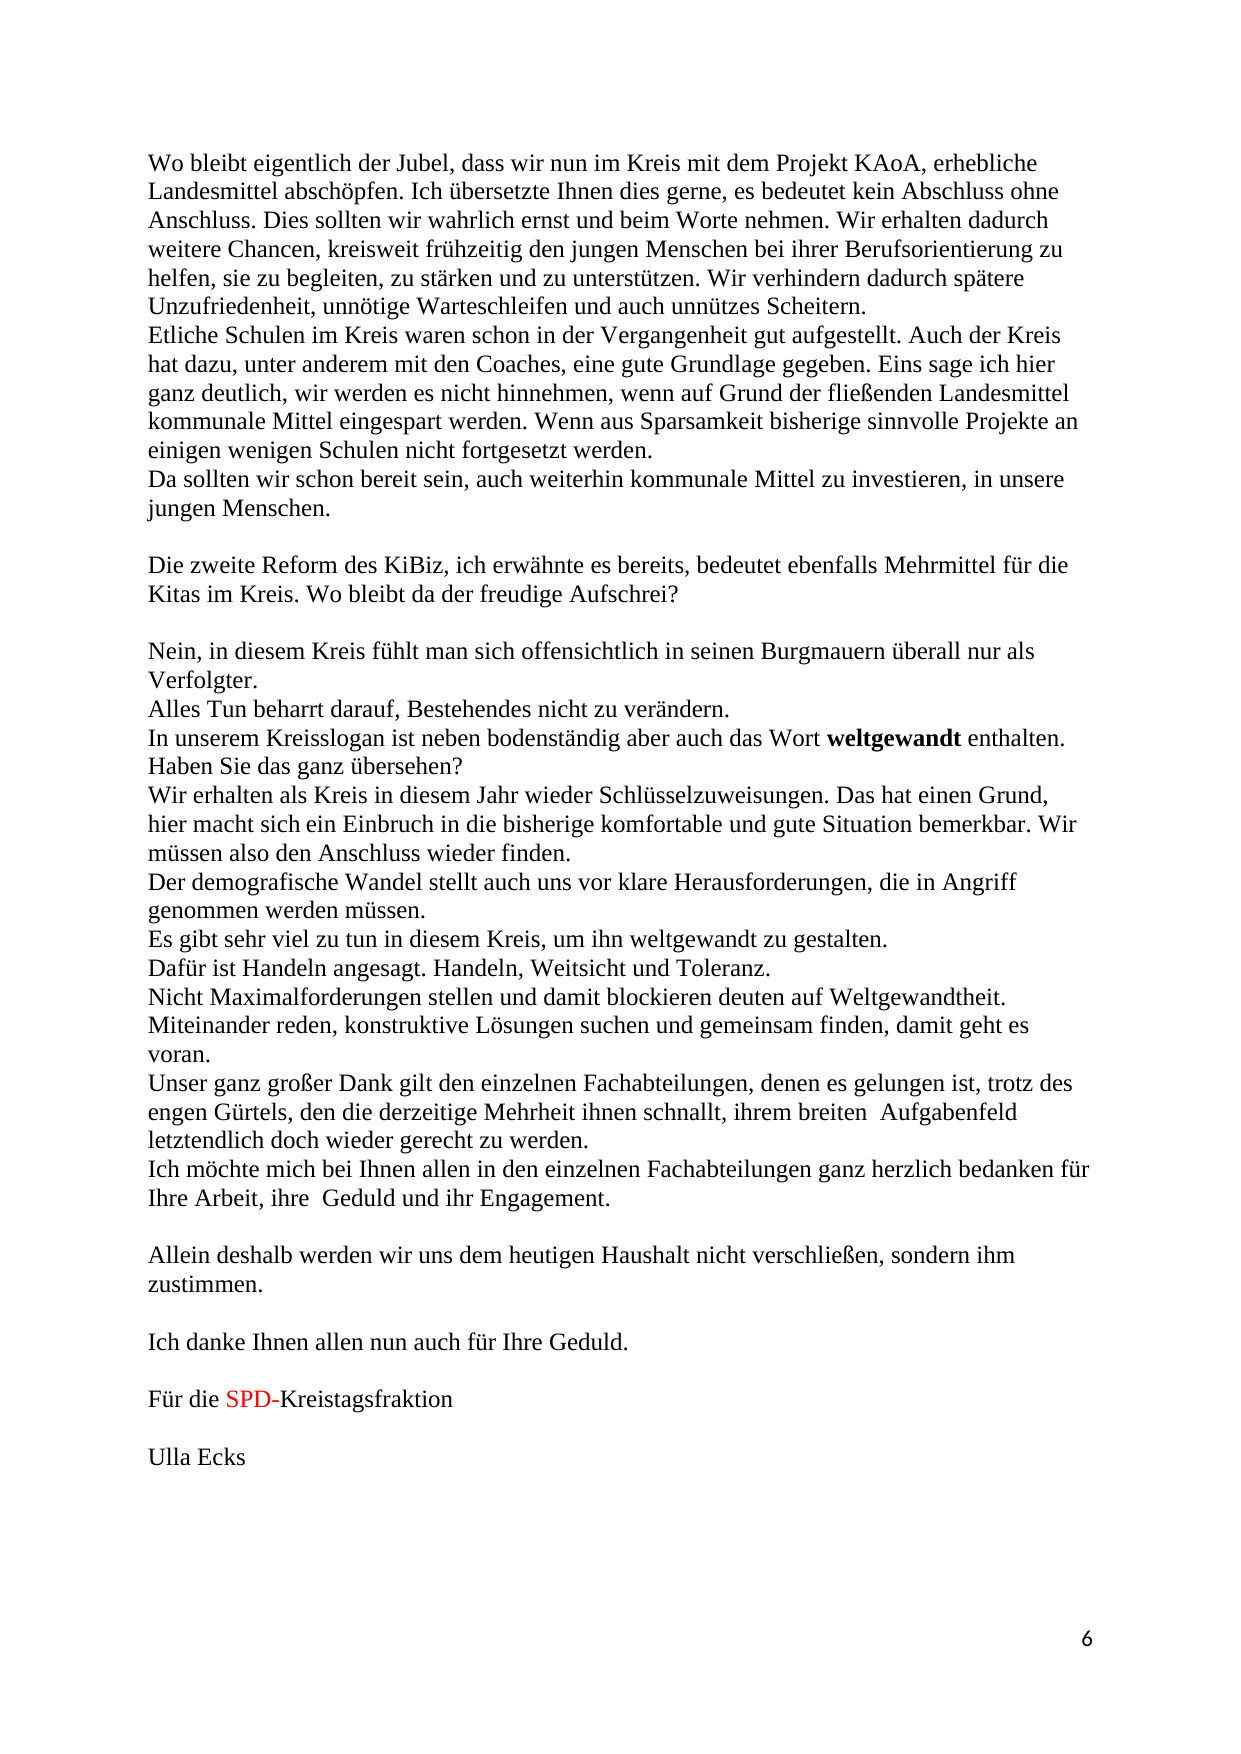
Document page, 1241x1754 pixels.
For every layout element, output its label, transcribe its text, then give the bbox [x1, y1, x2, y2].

text Alles Tun beharrt darauf, Bestehendes nicht zu verändern. [148, 694, 1093, 723]
text Ulla Ecks [148, 1442, 1093, 1470]
text Ich möchte mich bei Ihnen allen in den einzelnen Fachabteilungen ganz herzlich bedanken für Ihre Arbeit, ihre Geduld und ihr Engagement. [148, 1154, 1093, 1212]
text Haben Sie das ganz übersehen? [148, 751, 1093, 780]
text Unser ganz großer Dank gilt den einzelnen Fachabteilungen, denen es gelungen ist, trotz des engen Gürtels, den die derzeitige Mehrheit ihnen schnallt, ihrem breiten Aufgabenfeld letztendlich doch wieder gerecht zu werden. [148, 1068, 1093, 1154]
text Nicht Maximalforderungen stellen und damit blockieren deuten auf Weltgewandtheit. Miteinander reden, konstruktive Lösungen suchen und gemeinsam finden, damit geht es voran. [148, 982, 1093, 1068]
text Etliche Schulen im Kreis waren schon in der Vergangenheit gut aufgestellt. Auch der Kreis hat dazu, unter anderem mit den Coaches, eine gute Grundlage gegeben. Eins sage ich hier ganz deutlich, wir werden es nicht hinnehmen, wenn auf Grund der fließenden Landesmittel kommunale Mittel eingespart werden. Wenn aus Sparsamkeit bisherige sinnvolle Projekte an einigen wenigen Schulen nicht fortgesetzt werden. [148, 320, 1093, 464]
text Der demografische Wandel stellt auch uns vor klare Herausforderungen, die in Angriff genommen werden müssen. [148, 867, 1093, 924]
text Nein, in diesem Kreis fühlt man sich offensichtlich in seinen Burgmauern überall nur als Verfolgter. [148, 636, 1093, 694]
text Dafür ist Handeln angesagt. Handeln, Weitsicht und Toleranz. [148, 953, 1093, 982]
text Da sollten wir schon bereit sein, auch weiterhin kommunale Mittel zu investieren, in unsere jungen Menschen. [148, 464, 1093, 521]
text Die zweite Reform des KiBiz, ich erwähnte es bereits, bedeutet ebenfalls Mehrmittel für die Kitas im Kreis. Wo bleibt da der freudige Aufschrei? [148, 550, 1093, 608]
text Für die SPD-Kreistagsfraktion [148, 1384, 1093, 1413]
text In unserem Kreisslogan ist neben bodenständig aber auch das Wort weltgewandt enthalten. [148, 723, 1093, 751]
text Es gibt sehr viel zu tun in diesem Kreis, um ihn weltgewandt zu gestalten. [148, 924, 1093, 953]
text Wo bleibt eigentlich der Jubel, dass wir nun im Kreis mit dem Projekt KAoA, erhebliche Landesmittel abschöpfen. Ich übersetzte Ihnen dies gerne, es bedeutet kein Abschluss ohne Anschluss. Dies sollten wir wahrlich ernst und beim Worte nehmen. Wir erhalten dadurch weitere Chancen, kreisweit frühzeitig den jungen Menschen bei ihrer Berufsorientierung zu helfen, sie zu begleiten, zu stärken und zu unterstützen. Wir verhindern dadurch spätere Unzufriedenheit, unnötige Warteschleifen und auch unnützes Scheitern. [148, 148, 1093, 320]
text Ich danke Ihnen allen nun auch für Ihre Geduld. [148, 1327, 1093, 1355]
text Allein deshalb werden wir uns dem heutigen Haushalt nicht verschließen, sondern ihm zustimmen. [148, 1240, 1093, 1298]
text Wir erhalten als Kreis in diesem Jahr wieder Schlüsselzuweisungen. Das hat einen Grund, hier macht sich ein Einbruch in die bisherige komfortable und gute Situation bemerkbar. Wir müssen also den Anschluss wieder finden. [148, 780, 1093, 867]
